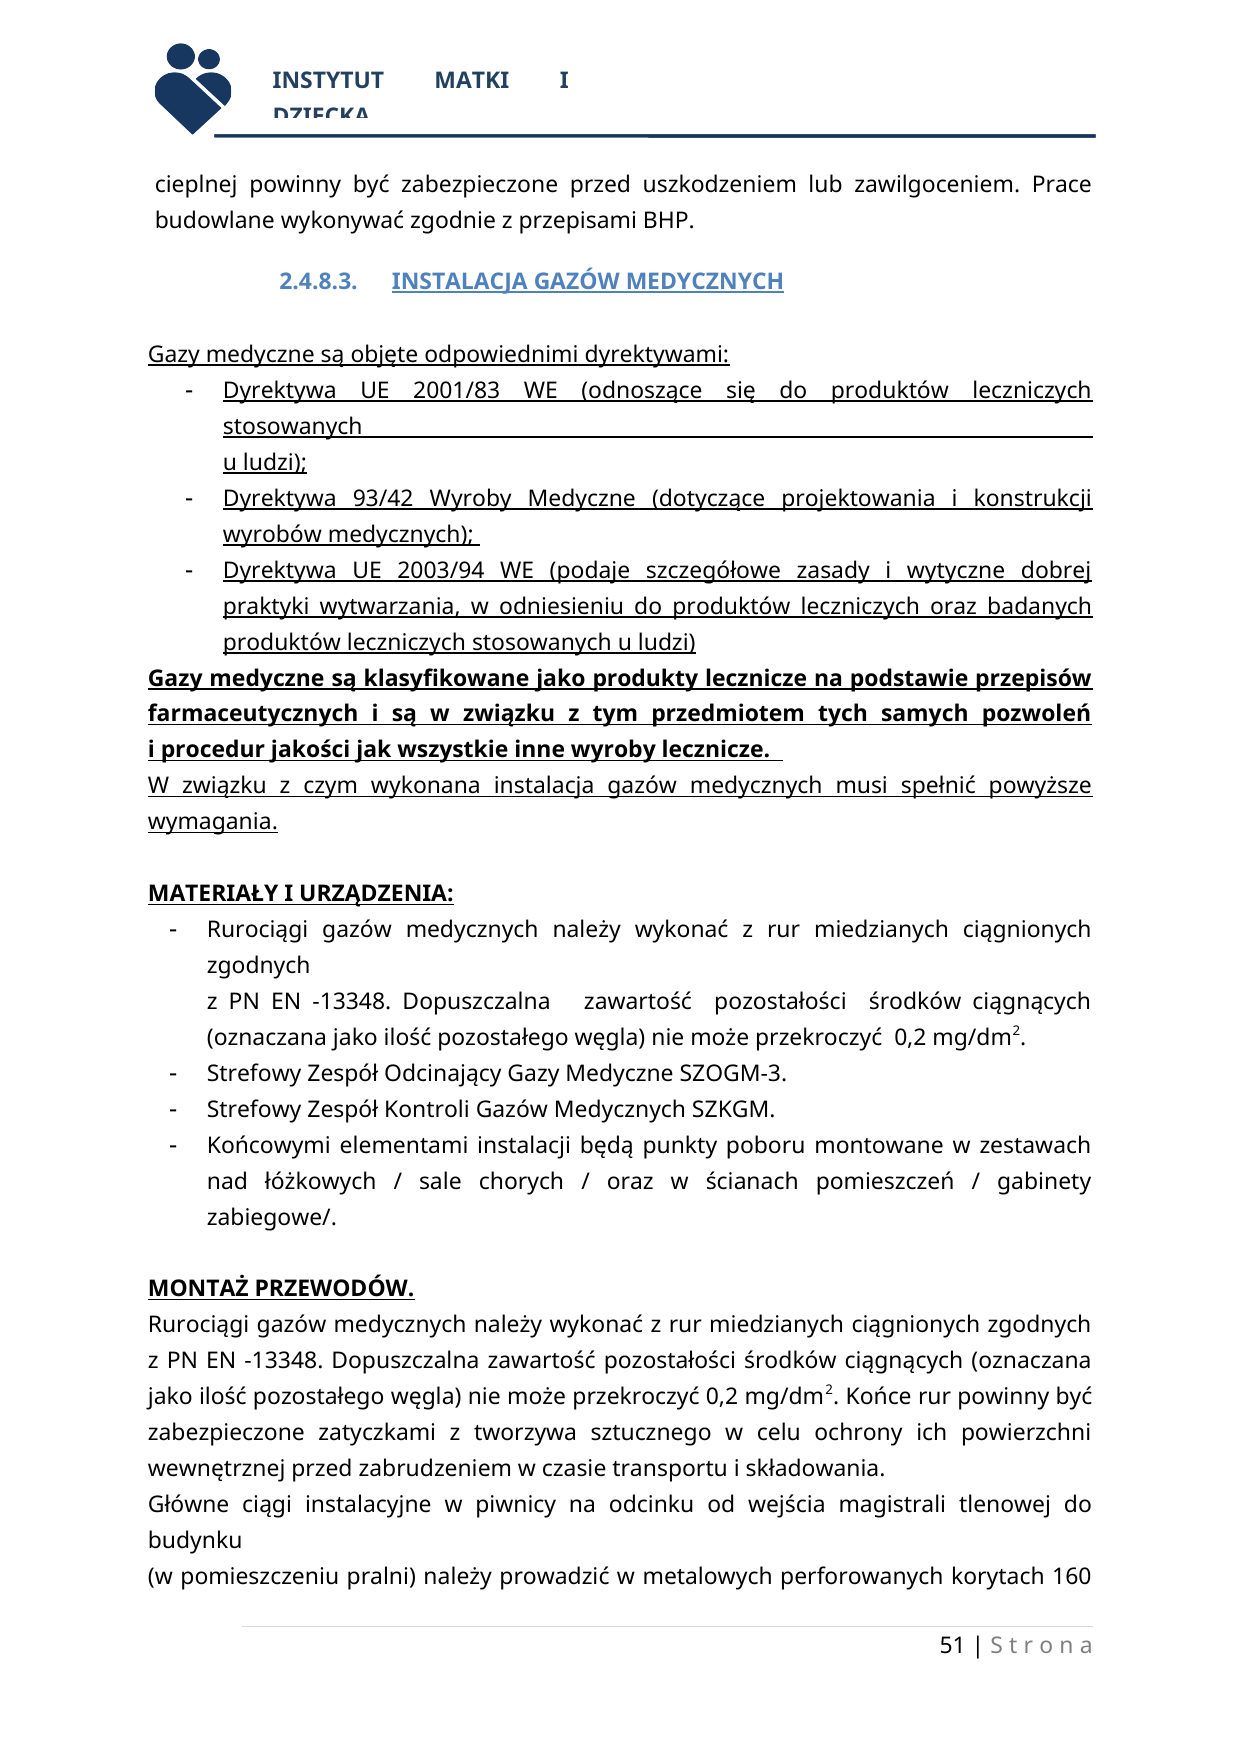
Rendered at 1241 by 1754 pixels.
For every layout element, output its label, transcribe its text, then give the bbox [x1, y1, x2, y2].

list W związku z czym wykonana instalacja gazów medycznych musi spełnić powyższe wymagania. [148, 797, 1093, 836]
list Dyrektywa 93/42 Wyroby Medyczne (dotyczące projektowania i konstrukcji wyrobów medycznych); [185, 482, 1093, 549]
list W związku z czym wykonana instalacja gazów medycznych musi spełnić powyższe wymagania. [148, 769, 1093, 796]
list Strefowy Zespół Kontroli Gazów Medycznych SZKGM. [169, 1093, 1093, 1124]
list Dyrektywa UE 2001/83 WE (odnoszące się do produktów leczniczych stosowanych u ludzi); [185, 374, 1093, 477]
list Gazy medyczne są klasyfikowane jako produkty lecznicze na podstawie przepisów farmaceutycznych i są w związku z tym przedmiotem tych samych pozwoleń i procedur jakości jak wszystkie inne wyroby lecznicze. [148, 661, 1093, 688]
text MONTAŻ PRZEWODÓW. [148, 1272, 1093, 1304]
list Dyrektywa UE 2003/94 WE (podaje szczegółowe zasady i wytyczne dobrej praktyki wytwarzania, w odniesieniu do produktów leczniczych oraz badanych produktów leczniczych stosowanych u ludzi) [185, 554, 1093, 657]
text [154, 168, 1093, 235]
list Strefowy Zespół Odcinający Gazy Medyczne SZOGM-3. [169, 1057, 1093, 1088]
text Gazy medyczne są objęte odpowiednimi dyrektywami: [148, 338, 1093, 369]
list Końcowymi elementami instalacji będą punkty poboru montowane w zestawach nad łóżkowych / sale chorych / oraz w ścianach pomieszczeń / gabinety zabiegowe/. [169, 1129, 1093, 1232]
text Rurociągi gazów medycznych należy wykonać z rur miedzianych ciągnionych zgodnych z PN EN -13348. Dopuszczalna zawartość pozostałości środków ciągnących (oznaczana jako ilość pozostałego węgla) nie może przekroczyć 0,2 mg/dm2. Końce rur powinny być zabezpieczone zatyczkami z tworzywa sztucznego w celu ochrony ich powierzchni wewnętrznej przed zabrudzeniem w czasie transportu i składowania. [148, 1308, 1093, 1483]
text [148, 1488, 1093, 1591]
text MATERIAŁY I URZĄDZENIA: [148, 877, 1093, 908]
subtitle INSTALACJA GAZÓW MEDYCZNYCH [279, 264, 1093, 296]
list Gazy medyczne są klasyfikowane jako produkty lecznicze na podstawie przepisów farmaceutycznych i są w związku z tym przedmiotem tych samych pozwoleń i procedur jakości jak wszystkie inne wyroby lecznicze. [148, 690, 1093, 764]
list Rurociągi gazów medycznych należy wykonać z rur miedzianych ciągnionych zgodnych z PN EN -13348. Dopuszczalna zawartość pozostałości środków ciągnących (oznaczana jako ilość pozostałego węgla) nie może przekroczyć 0,2 mg/dm2. [169, 913, 1093, 1052]
